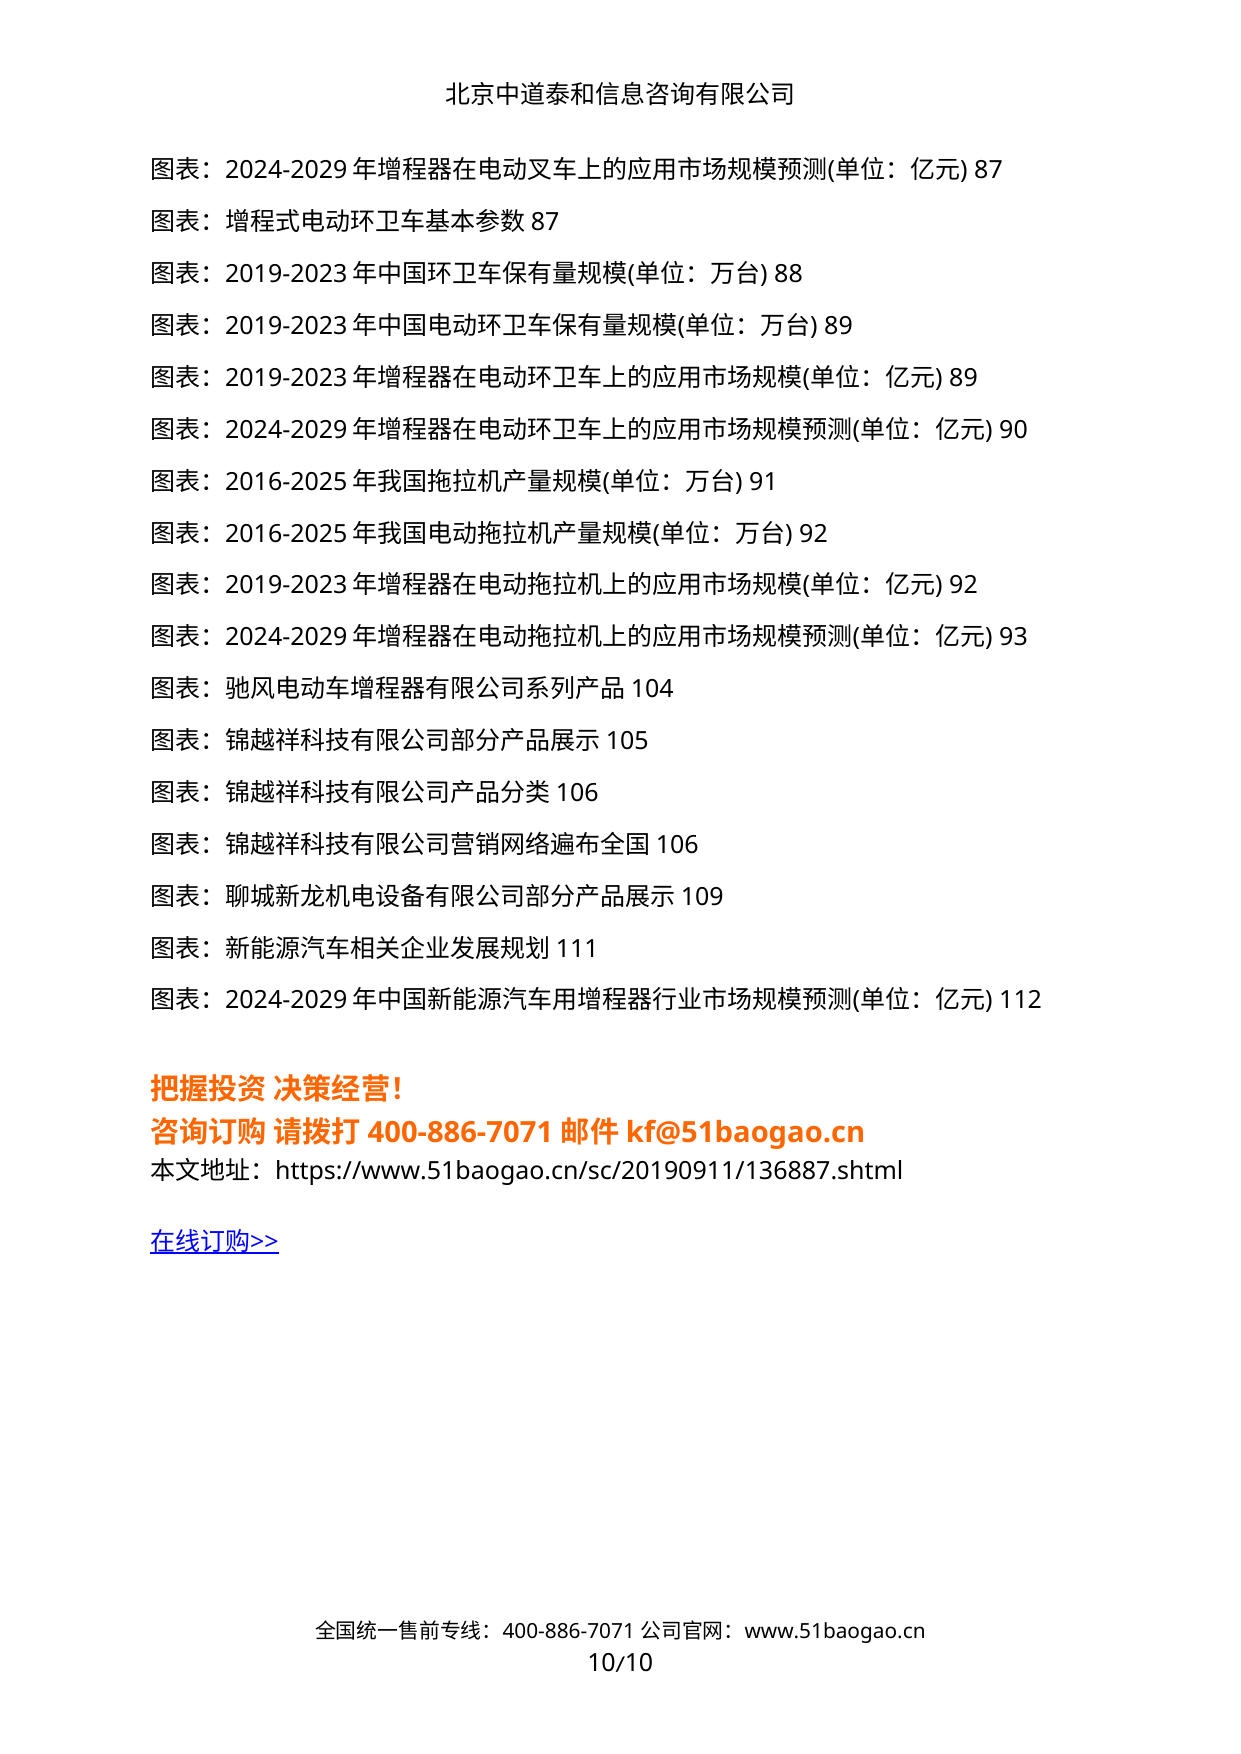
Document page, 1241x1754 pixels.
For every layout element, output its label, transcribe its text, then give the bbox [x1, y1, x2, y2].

text 图表：聊城新龙机电设备有限公司部分产品展示 109 [150, 876, 1090, 912]
text 图表：2024-2029年增程器在电动环卫车上的应用市场规模预测(单位：亿元) 90 [150, 409, 1090, 446]
text 图表：2019-2023年增程器在电动拖拉机上的应用市场规模(单位：亿元) 92 [150, 565, 1090, 601]
text 图表：锦越祥科技有限公司营销网络遍布全国 106 [150, 824, 1090, 861]
text 图表：锦越祥科技有限公司部分产品展示 105 [150, 721, 1090, 757]
text 图表：2019-2023年增程器在电动环卫车上的应用市场规模(单位：亿元) 89 [150, 357, 1090, 394]
text 图表：2024-2029年增程器在电动叉车上的应用市场规模预测(单位：亿元) 87 [150, 150, 1090, 186]
text 图表：2016-2025年我国电动拖拉机产量规模(单位：万台) 92 [150, 513, 1090, 549]
text 图表：新能源汽车相关企业发展规划 111 [150, 928, 1090, 964]
text 图表：2019-2023年中国电动环卫车保有量规模(单位：万台) 89 [150, 306, 1090, 342]
text 图表：增程式电动环卫车基本参数 87 [150, 202, 1090, 238]
text 把握投资 决策经营！咨询订购 请拨打 400-886-7071 邮件 kf@51baogao.cn本文地址：https://www.51baogao.cn/sc/20190911/136887.shtml [150, 1032, 1090, 1187]
text 图表：驰风电动车增程器有限公司系列产品 104 [150, 669, 1090, 705]
text 图表：锦越祥科技有限公司产品分类 106 [150, 772, 1090, 809]
text 图表：2019-2023年中国环卫车保有量规模(单位：万台) 88 [150, 254, 1090, 290]
text 图表：2016-2025年我国拖拉机产量规模(单位：万台) 91 [150, 461, 1090, 497]
text 在线订购>> [150, 1187, 1090, 1257]
text 图表：2024-2029年增程器在电动拖拉机上的应用市场规模预测(单位：亿元) 93 [150, 617, 1090, 653]
text 图表：2024-2029年中国新能源汽车用增程器行业市场规模预测(单位：亿元) 112 [150, 980, 1090, 1016]
